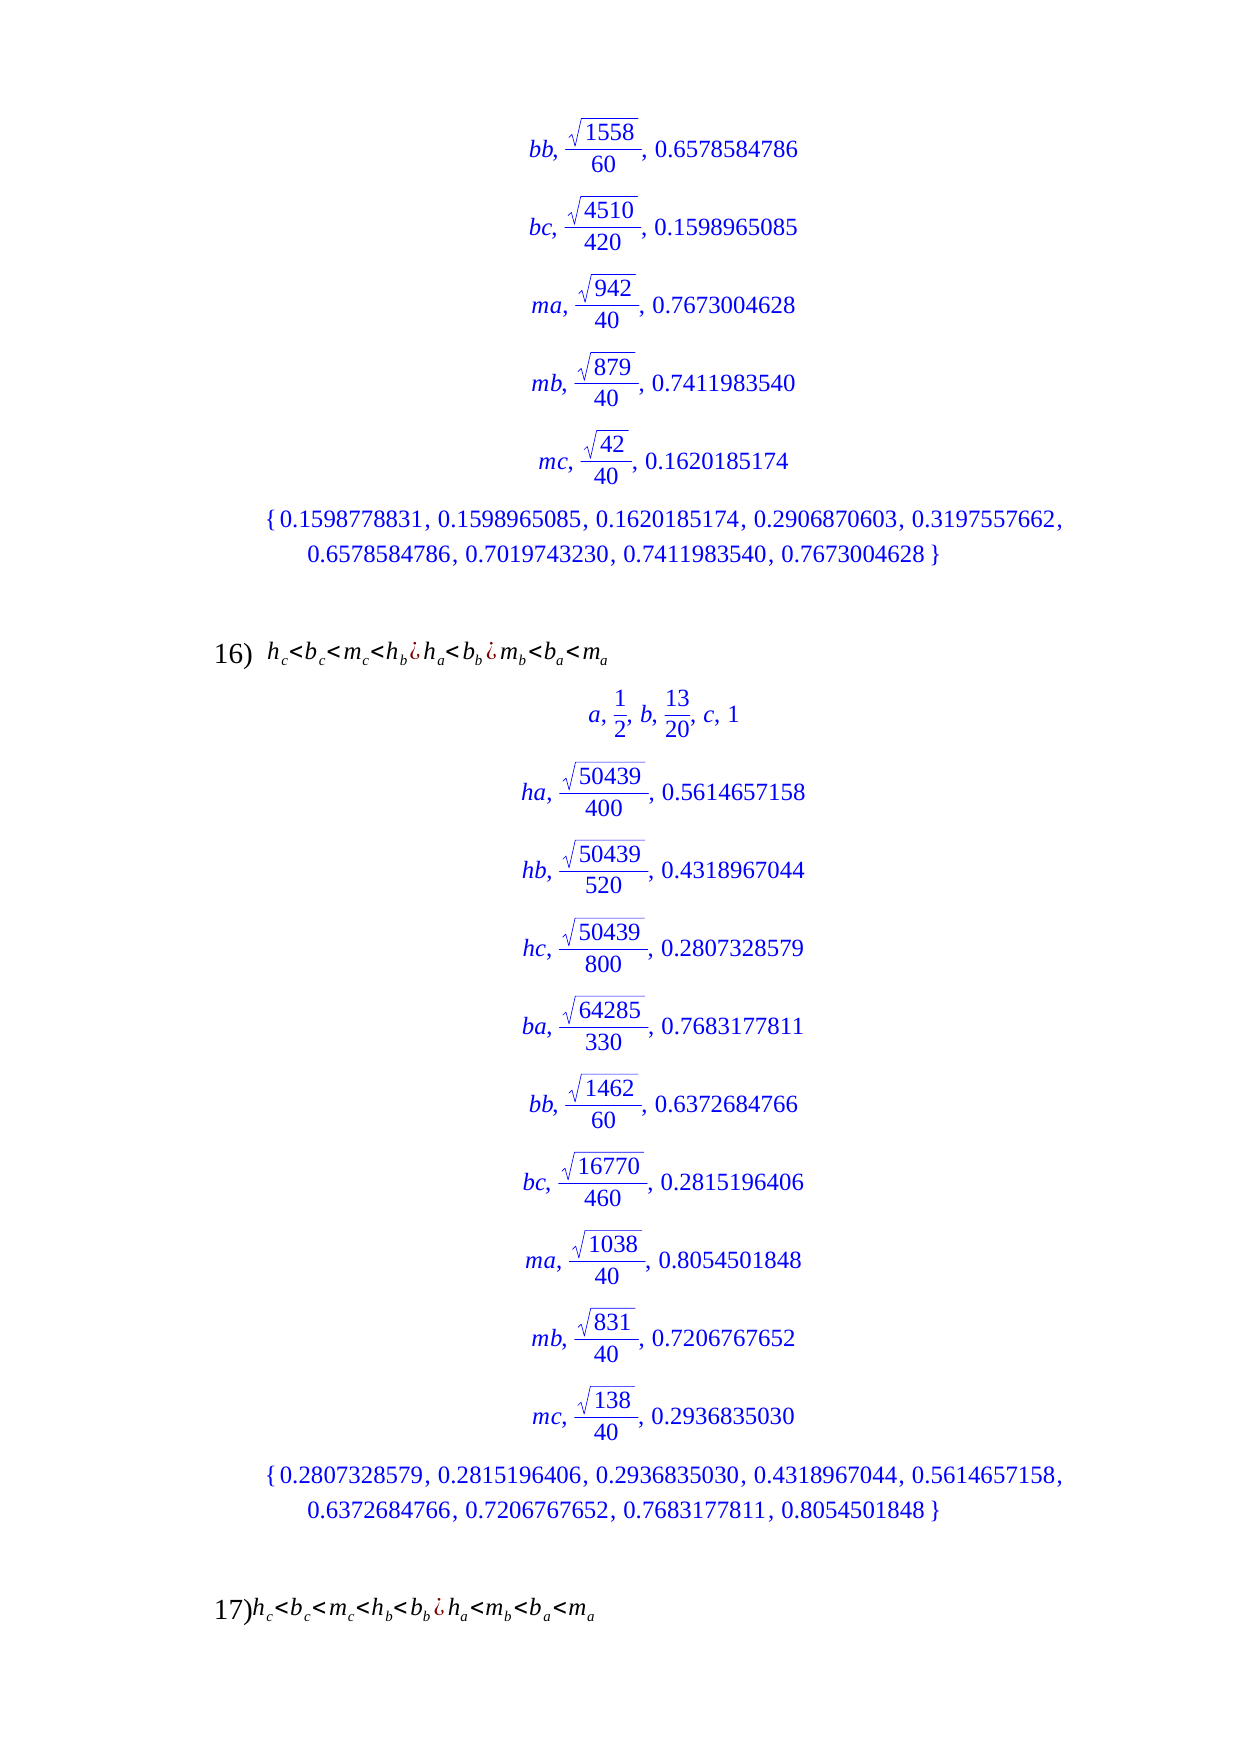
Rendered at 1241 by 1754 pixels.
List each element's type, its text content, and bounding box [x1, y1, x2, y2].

text 17) [177, 1592, 1152, 1626]
text 16) [177, 637, 1152, 670]
